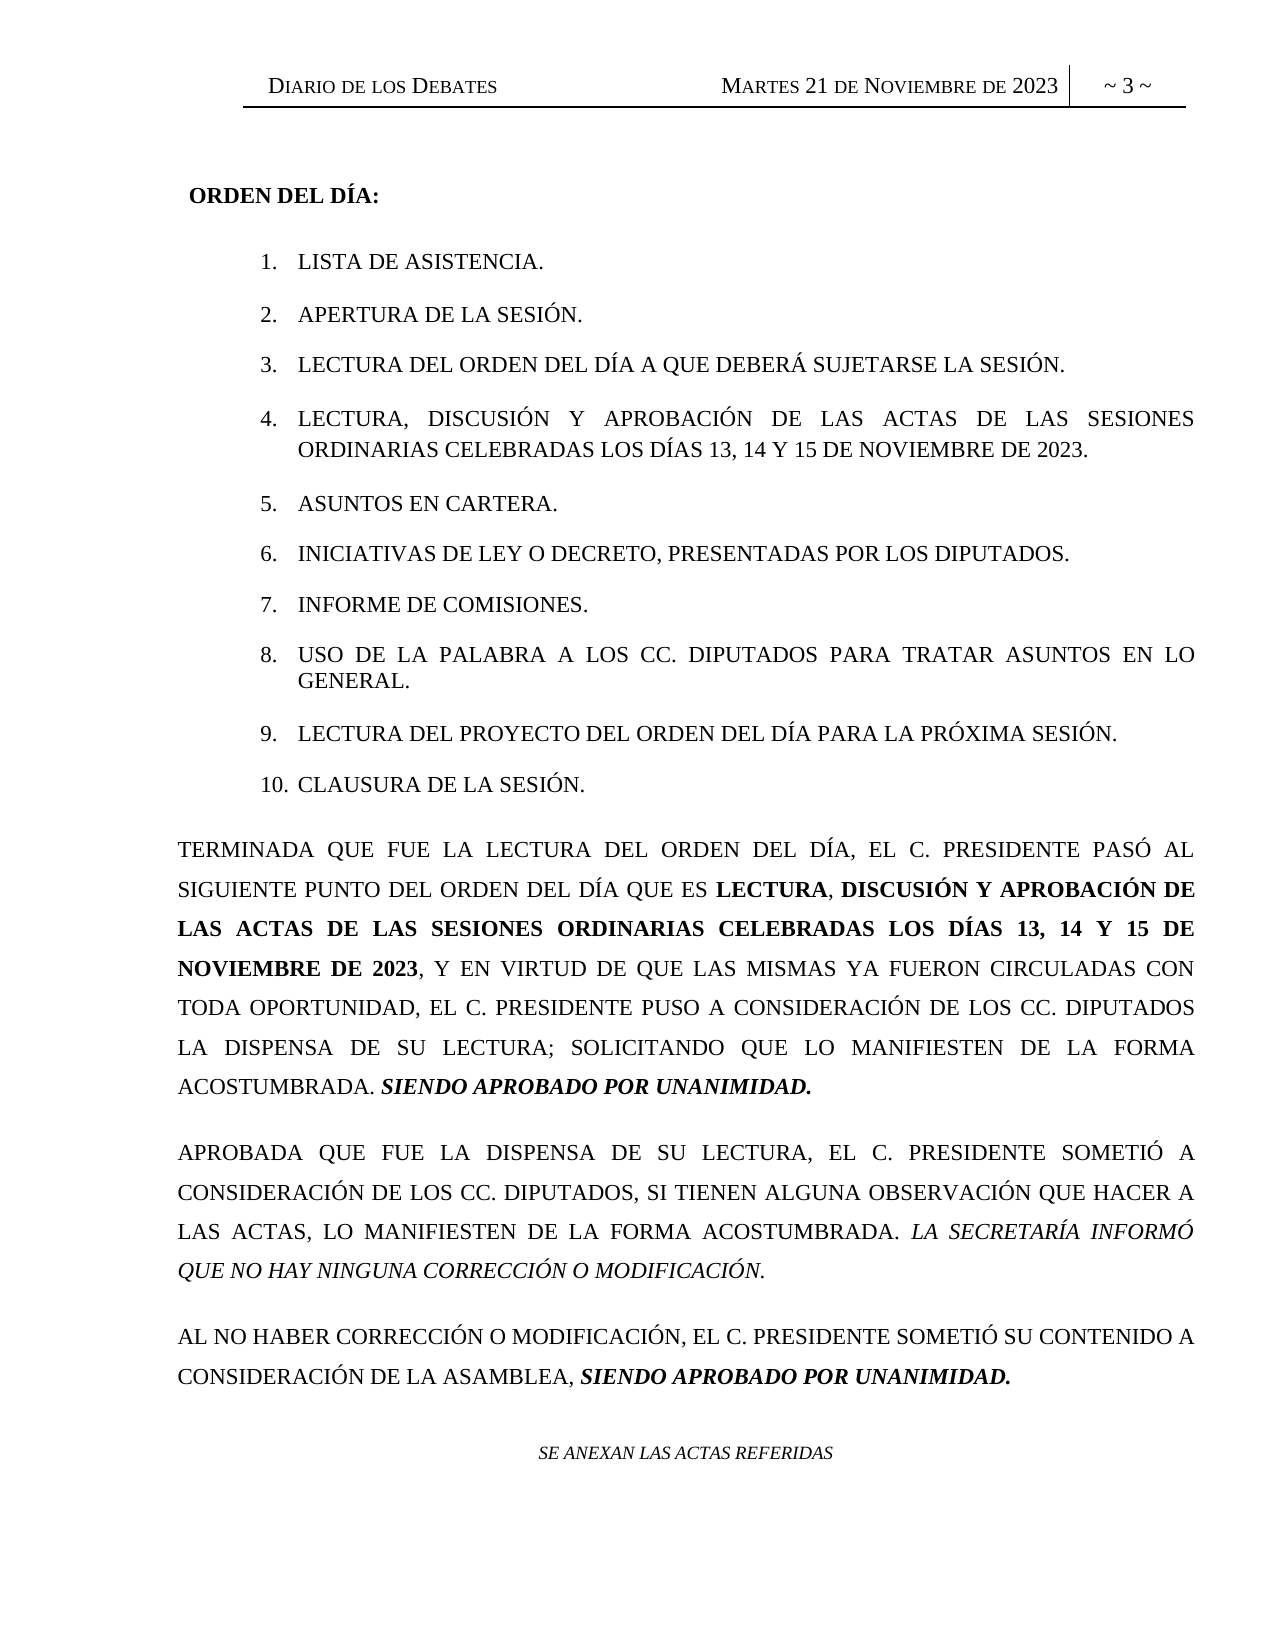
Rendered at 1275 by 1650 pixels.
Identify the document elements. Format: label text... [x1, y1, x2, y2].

list LECTURA, DISCUSIÓN Y APROBACIÓN DE LAS ACTAS DE LAS SESIONES ORDINARIAS CELEBRADAS LOS DÍAS 13, 14 Y 15 DE NOVIEMBRE DE 2023. [260, 405, 1196, 462]
text ORDEN DEL DÍA: [177, 182, 1196, 208]
list APERTURA DE LA SESIÓN. [260, 301, 1196, 327]
list LISTA DE ASISTENCIA. [260, 248, 1196, 274]
text SE ANEXAN LAS ACTAS REFERIDAS [177, 1442, 1196, 1463]
text TERMINADA QUE FUE LA LECTURA DEL ORDEN DEL DÍA, EL C. PRESIDENTE PASÓ AL SIGUIENTE PUNTO DEL ORDEN DEL DÍA QUE ES LECTURA, DISCUSIÓN Y APROBACIÓN DE LAS ACTAS DE LAS SESIONES ORDINARIAS CELEBRADAS LOS DÍAS 13, 14 Y 15 DE NOVIEMBRE DE 2023, Y EN VIRTUD DE QUE LAS MISMAS YA FUERON CIRCULADAS CON TODA OPORTUNIDAD, EL C. PRESIDENTE PUSO A CONSIDERACIÓN DE LOS CC. DIPUTADOS LA DISPENSA DE SU LECTURA; SOLICITANDO QUE LO MANIFIESTEN DE LA FORMA ACOSTUMBRADA. SIENDO APROBADO POR UNANIMIDAD. [177, 836, 1196, 1100]
text APROBADA QUE FUE LA DISPENSA DE SU LECTURA, EL C. PRESIDENTE SOMETIÓ A CONSIDERACIÓN DE LOS CC. DIPUTADOS, SI TIENEN ALGUNA OBSERVACIÓN QUE HACER A LAS ACTAS, LO MANIFIESTEN DE LA FORMA ACOSTUMBRADA. LA SECRETARÍA INFORMÓ QUE NO HAY NINGUNA CORRECCIÓN O MODIFICACIÓN. [177, 1139, 1196, 1284]
text AL NO HABER CORRECCIÓN O MODIFICACIÓN, EL C. PRESIDENTE SOMETIÓ SU CONTENIDO A CONSIDERACIÓN DE LA ASAMBLEA, SIENDO APROBADO POR UNANIMIDAD. [177, 1323, 1196, 1389]
list CLAUSURA DE LA SESIÓN. [260, 771, 1196, 797]
list INFORME DE COMISIONES. [260, 591, 1196, 617]
list INICIATIVAS DE LEY O DECRETO, PRESENTADAS POR LOS DIPUTADOS. [260, 540, 1196, 567]
list LECTURA DEL PROYECTO DEL ORDEN DEL DÍA PARA LA PRÓXIMA SESIÓN. [260, 720, 1196, 747]
list ASUNTOS EN CARTERA. [260, 490, 1196, 516]
list USO DE LA PALABRA A LOS CC. DIPUTADOS PARA TRATAR ASUNTOS EN LO GENERAL. [260, 641, 1196, 694]
list LECTURA DEL ORDEN DEL DÍA A QUE DEBERÁ SUJETARSE LA SESIÓN. [260, 351, 1196, 377]
